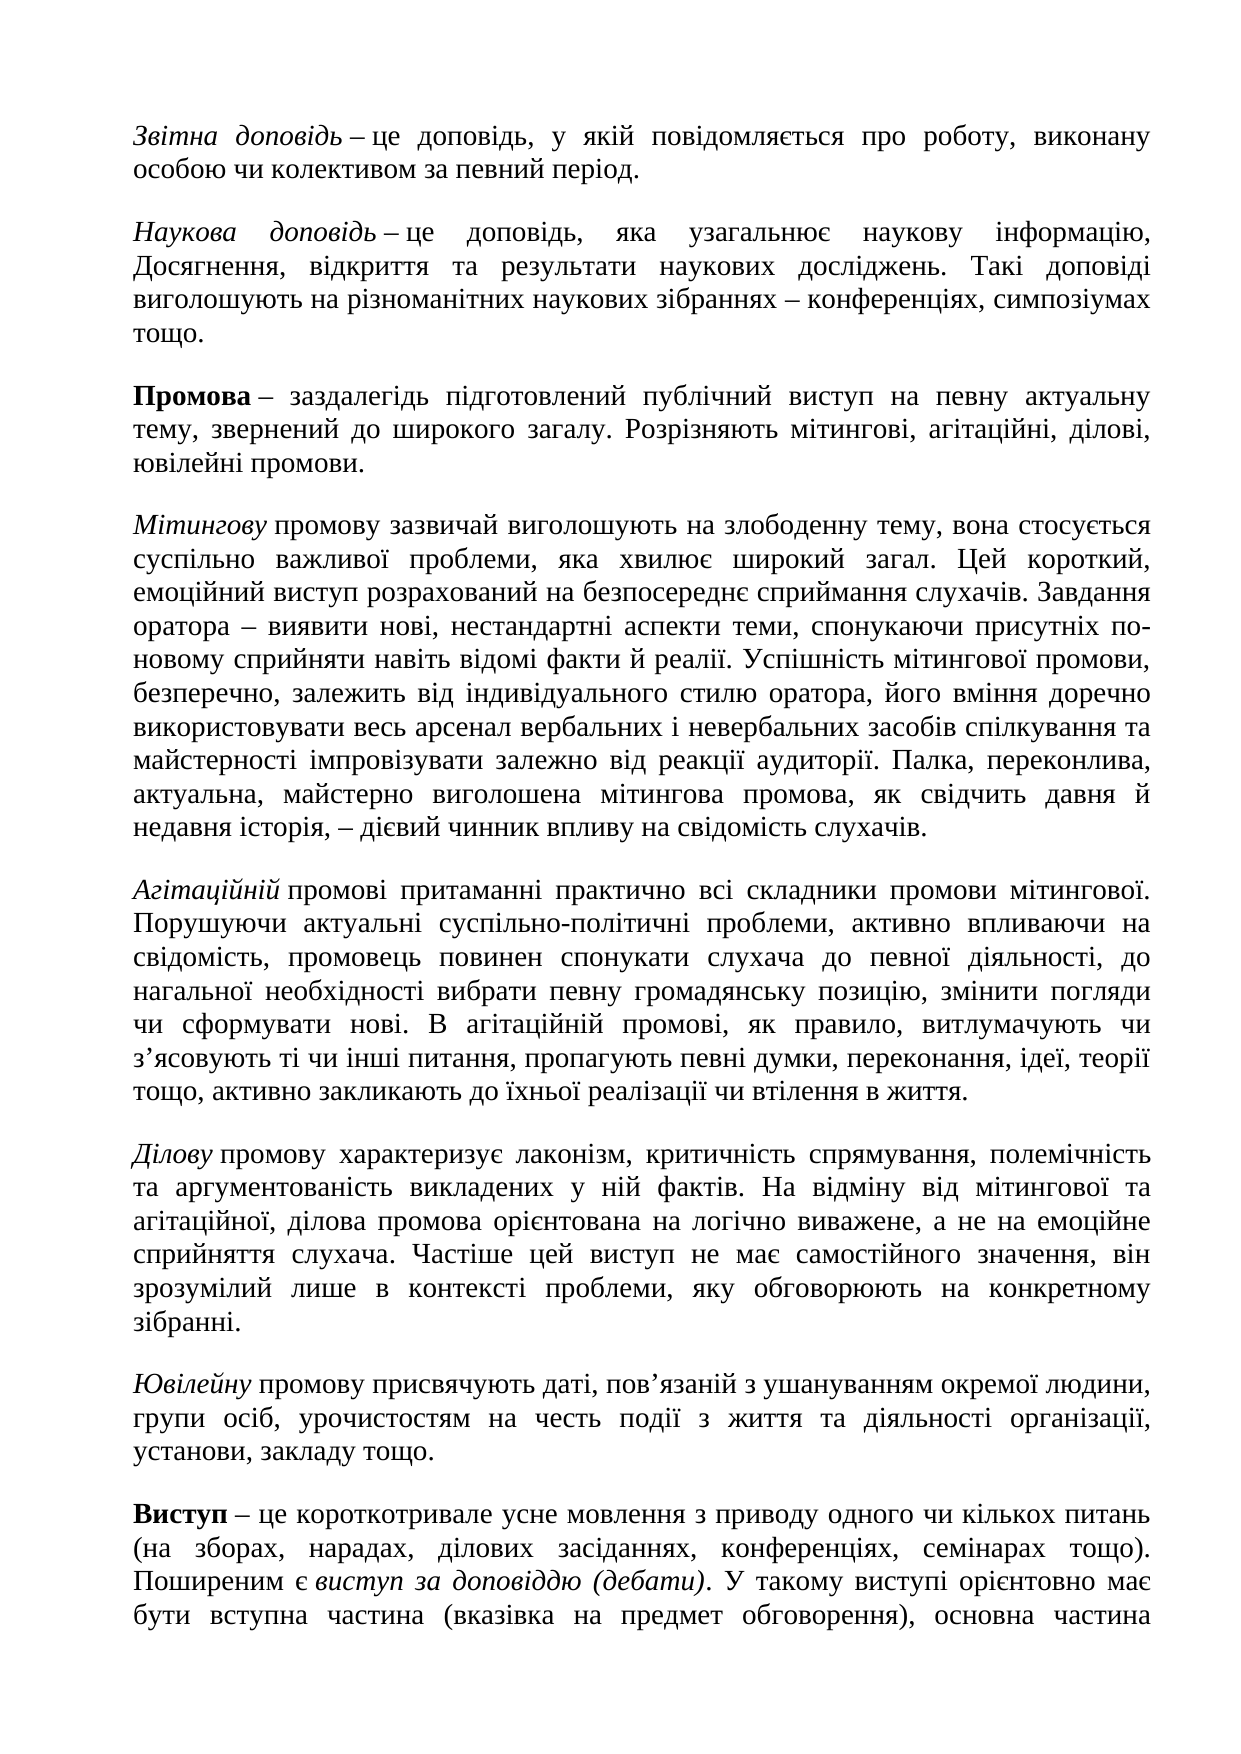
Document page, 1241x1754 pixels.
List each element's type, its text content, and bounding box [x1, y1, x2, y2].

text Наукова доповідь – це доповідь, яка узагальнює наукову інформацію, Досягнення, відкриття та результати наукових досліджень. Такі доповіді виголошують на різноманітних наукових зібраннях – конференціях, симпозіумах тощо. [133, 311, 1152, 445]
text Агітаційній промові притаманні практично всі складники промови мітингової. Порушуючи актуальні суспільно-політичні проблеми, активно впливаючи на свідомість, промовець повинен спонукати слухача до певної діяльності, до нагальної необхідності вибрати певну громадянську позицію, змінити погляди чи сформувати нові. В агітаційній промові, як правило, витлумачують чи з’ясовують ті чи інші питання, пропагують певні думки, переконання, ідеї, теорії тощо, активно закликають до їхньої реалізації чи втілення в життя. [133, 968, 1152, 1203]
text Ділова доповідь – це офіційне повідомлення про шляхи розв'язання окремих виробничих питань життя і діяльності певного колективу, організації. [133, 118, 1152, 185]
text Звітна доповідь – це доповідь, у якій повідомляється про роботу, виконану особою чи колективом за певний період. [133, 214, 1152, 281]
text Ювілейну промову присвячують даті, пов’язаній з ушануванням окремої людини, групи осіб, урочистостям на честь події з життя та діяльності організації, установи, закладу тощо. [133, 1463, 1152, 1563]
text Мітингову промову зазвичай виголошують на злободенну тему, вона стосується суспільно важливої проблеми, яка хвилює широкий загал. Цей короткий, емоційний виступ розрахований на безпосереднє сприймання слухачів. Завдання оратора – виявити нові, нестандартні аспекти теми, спонукаючи присутніх по-новому сприйняти навіть відомі факти й реалії. Успішність мітингової промови, безперечно, залежить від індивідуального стилю оратора, його вміння доречно використовувати весь арсенал вербальних і невербальних засобів спілкування та майстерності імпровізувати залежно від реакції аудиторії. Палка, переконлива, актуальна, майстерно виголошена мітингова промова, як свідчить давня й недавня історія, – дієвий чинник впливу на свідомість слухачів. [133, 604, 1152, 939]
text Промова – заздалегідь підготовлений публічний виступ на певну актуальну тему, звернений до широкого загалу. Розрізняють мітингові, агітаційні, ділові, ювілейні промови. [133, 474, 1152, 574]
text Ділову промову характеризує лаконізм, критичність спрямування, полемічність та аргументованість викладених у ній фактів. На відміну від мітингової та агітаційної, ділова промова орієнтована на логічно виважене, а не на емоційне сприйняття слухача. Частіше цей виступ не має самостійного значення, він зрозумілий лише в контексті проблеми, яку обговорюють на конкретному зібранні. [133, 1232, 1152, 1433]
